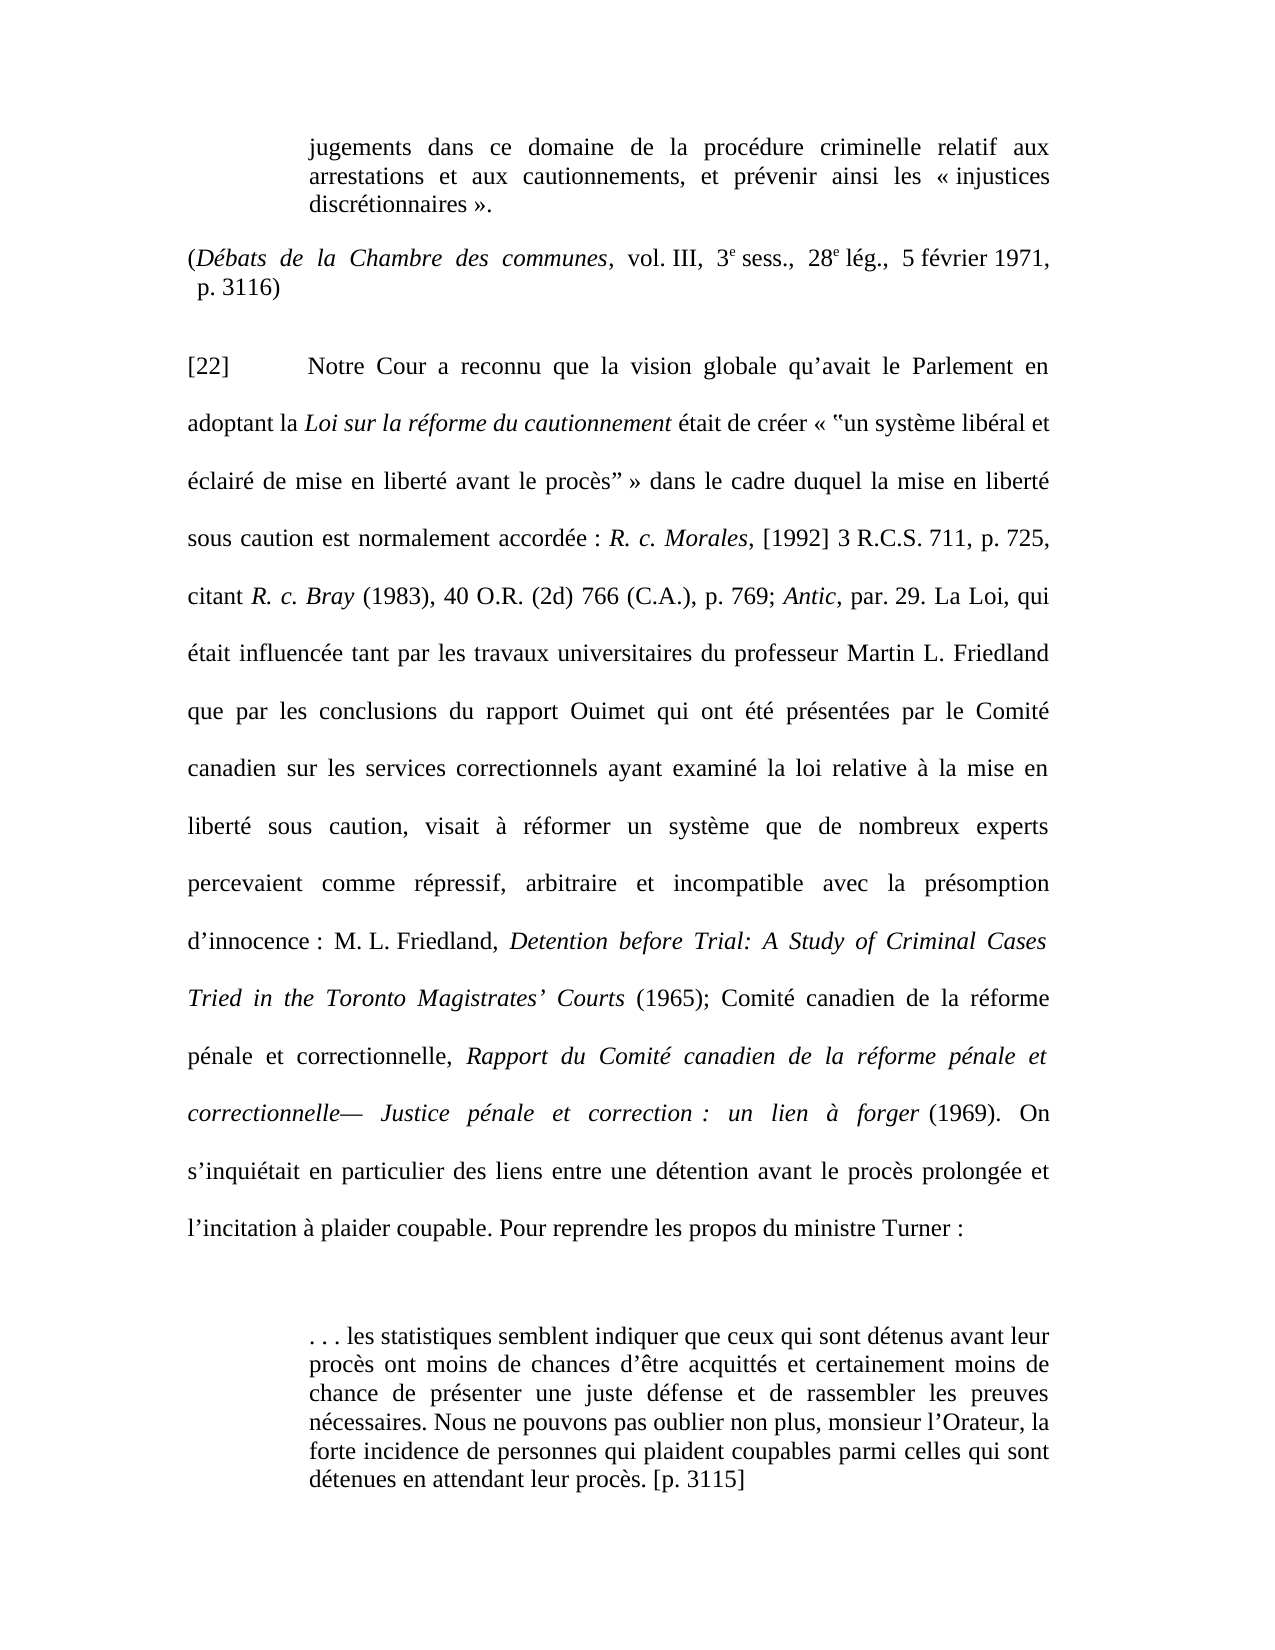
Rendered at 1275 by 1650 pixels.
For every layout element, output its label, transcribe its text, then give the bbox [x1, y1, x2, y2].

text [187, 132, 1050, 218]
text Notre Cour a reconnu que la vision globale qu’avait le Parlement en adoptant la Loi sur la réforme du cautionnement était de créer « ‟un système libéral et éclairé de mise en liberté avant le procès” » dans le cadre duquel la mise en liberté sous caution est normalement accordée : R. c. Morales, [1992] 3 R.C.S. 711, p. 725, citant R. c. Bray (1983), 40 O.R. (2d) 766 (C.A.), p. 769; Antic, par. 29. La Loi, qui était influencée tant par les travaux universitaires du professeur Martin L. Friedland que par les conclusions du rapport Ouimet qui ont été présentées par le Comité canadien sur les services correctionnels ayant examiné la loi relative à la mise en liberté sous caution, visait à réformer un système que de nombreux experts percevaient comme répressif, arbitraire et incompatible avec la présomption d’innocence : M. L. Friedland, Detention before Trial: A Study of Criminal Cases Tried in the Toronto Magistrates’ Courts (1965); Comité canadien de la réforme pénale et correctionnelle, Rapport du Comité canadien de la réforme pénale et correctionnelle— Justice pénale et correction : un lien à forger (1969). On s’inquiétait en particulier des liens entre une détention avant le procès prolongée et l’incitation à plaider coupable. Pour reprendre les propos du ministre Turner : [187, 351, 1050, 1242]
text (Débats de la Chambre des communes, vol. III, 3e sess., 28e lég., 5 février 1971, p. 3116) [187, 243, 1050, 301]
text . . . les statistiques semblent indiquer que ceux qui sont détenus avant leur procès ont moins de chances d’être acquittés et certainement moins de chance de présenter une juste défense et de rassembler les preuves nécessaires. Nous ne pouvons pas oublier non plus, monsieur l’Orateur, la forte incidence de personnes qui plaident coupables parmi celles qui sont détenues en attendant leur procès. [p. 3115] [187, 1321, 1050, 1493]
